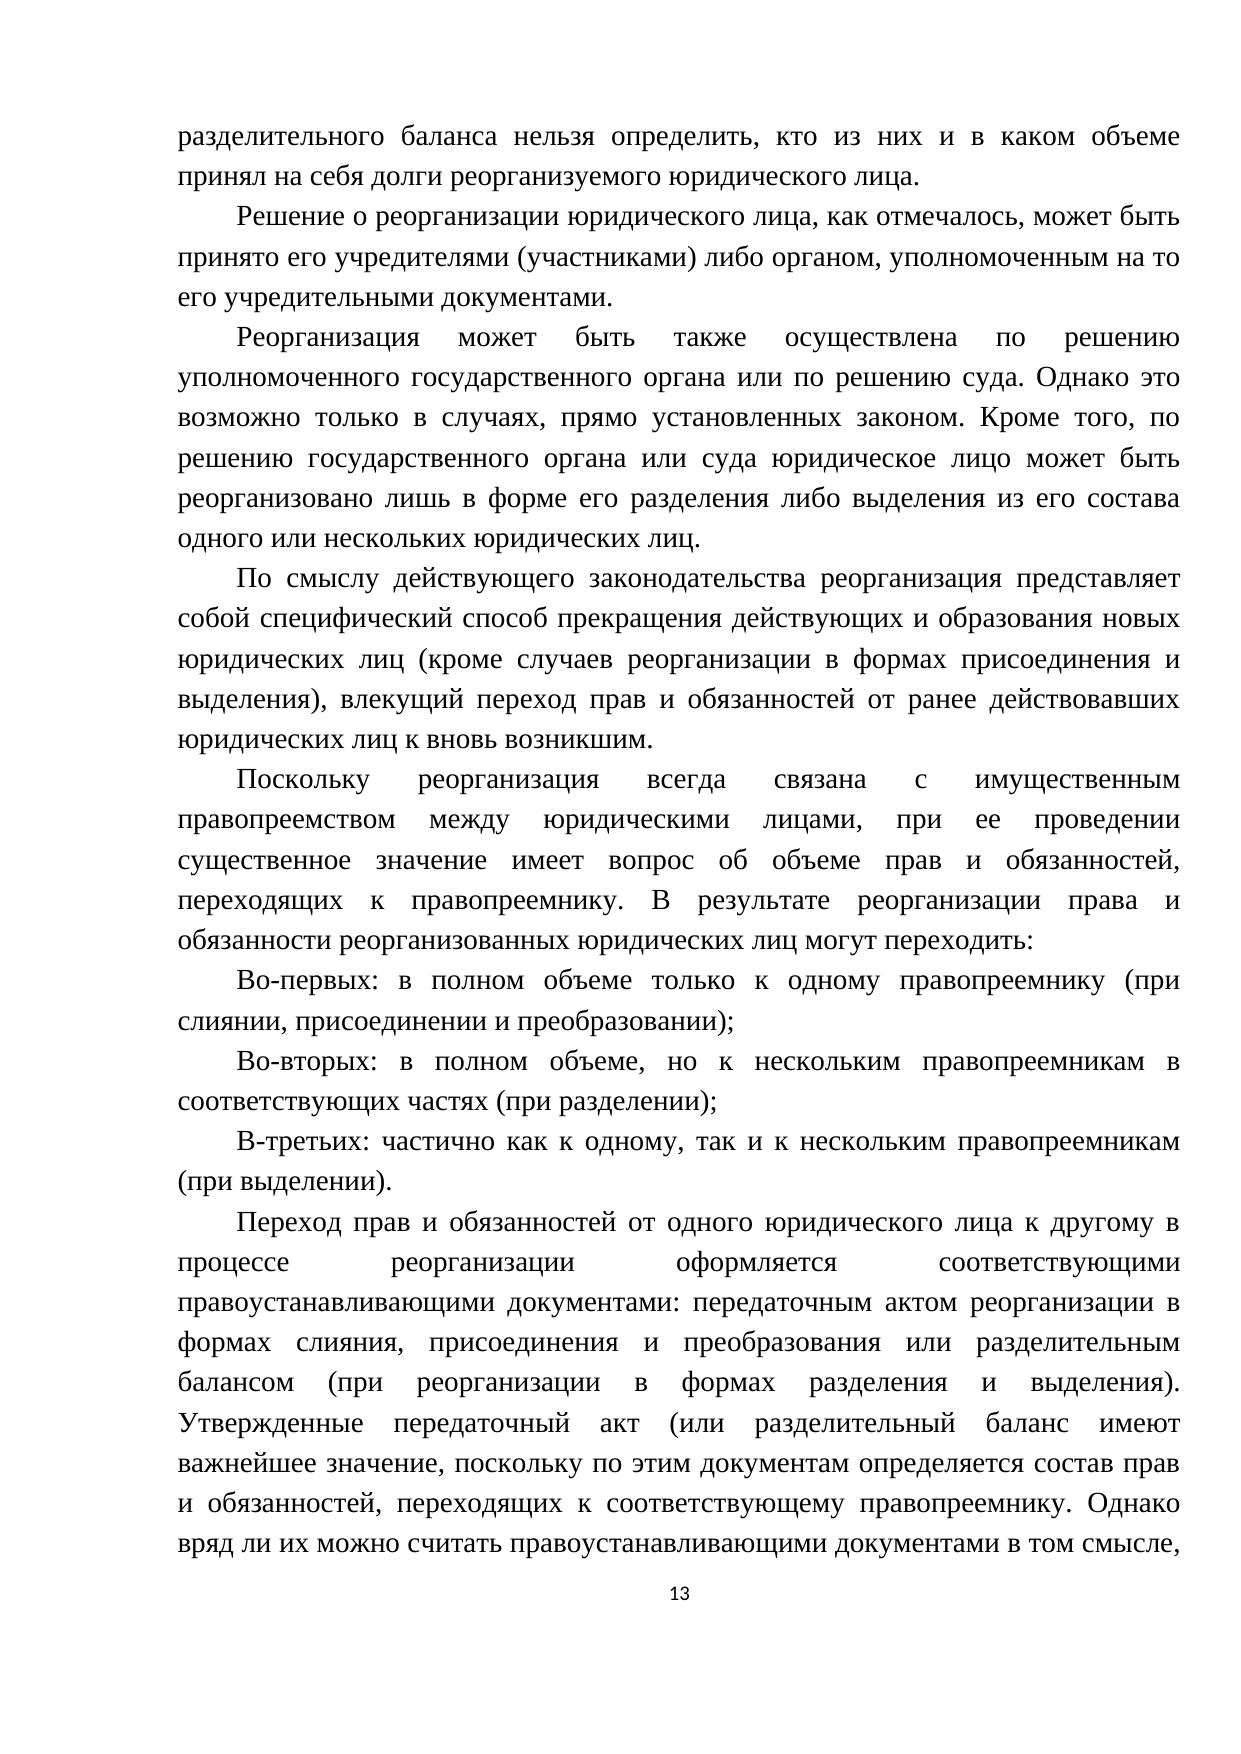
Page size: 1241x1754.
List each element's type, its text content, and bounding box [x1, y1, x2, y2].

text По смыслу действующего законодательства реорганизация представляет собой специфический способ прекращения действующих и образования новых юридических лиц (кроме случаев реорганизации в формах присоединения и выделения), влекущий переход прав и обязанностей от ранее действовавших юридических лиц к вновь возникшим. [177, 560, 1181, 755]
text Решение о реорганизации юридического лица, как отмечалось, может быть принято его учредителями (участниками) либо органом, уполномоченным на то его учредительными документами. [177, 198, 1181, 312]
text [177, 1204, 1181, 1559]
text Во-первых: в полном объеме только к одному правопреемнику (при слиянии, присоединении и преобразовании); [177, 962, 1181, 1036]
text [177, 118, 1181, 192]
text Поскольку реорганизация всегда связана с имущественным правопреемством между юридическими лицами, при ее проведении существенное значение имеет вопрос об объеме прав и обязанностей, переходящих к правопреемнику. В результате реорганизации права и обязанности реорганизованных юридических лиц могут переходить: [177, 761, 1181, 956]
text Во-вторых: в полном объеме, но к нескольким правопреемникам в соответствующих частях (при разделении); [177, 1043, 1181, 1117]
text Реорганизация может быть также осуществлена по решению уполномоченного государственного органа или по решению суда. Однако это возможно только в случаях, прямо установленных законом. Кроме того, по решению государственного органа или суда юридическое лицо может быть реорганизовано лишь в форме его разделения либо выделения из его состава одного или нескольких юридических лиц. [177, 319, 1181, 554]
text В-третьих: частично как к одному, так и к нескольким правопреемникам (при выделении). [177, 1123, 1181, 1197]
